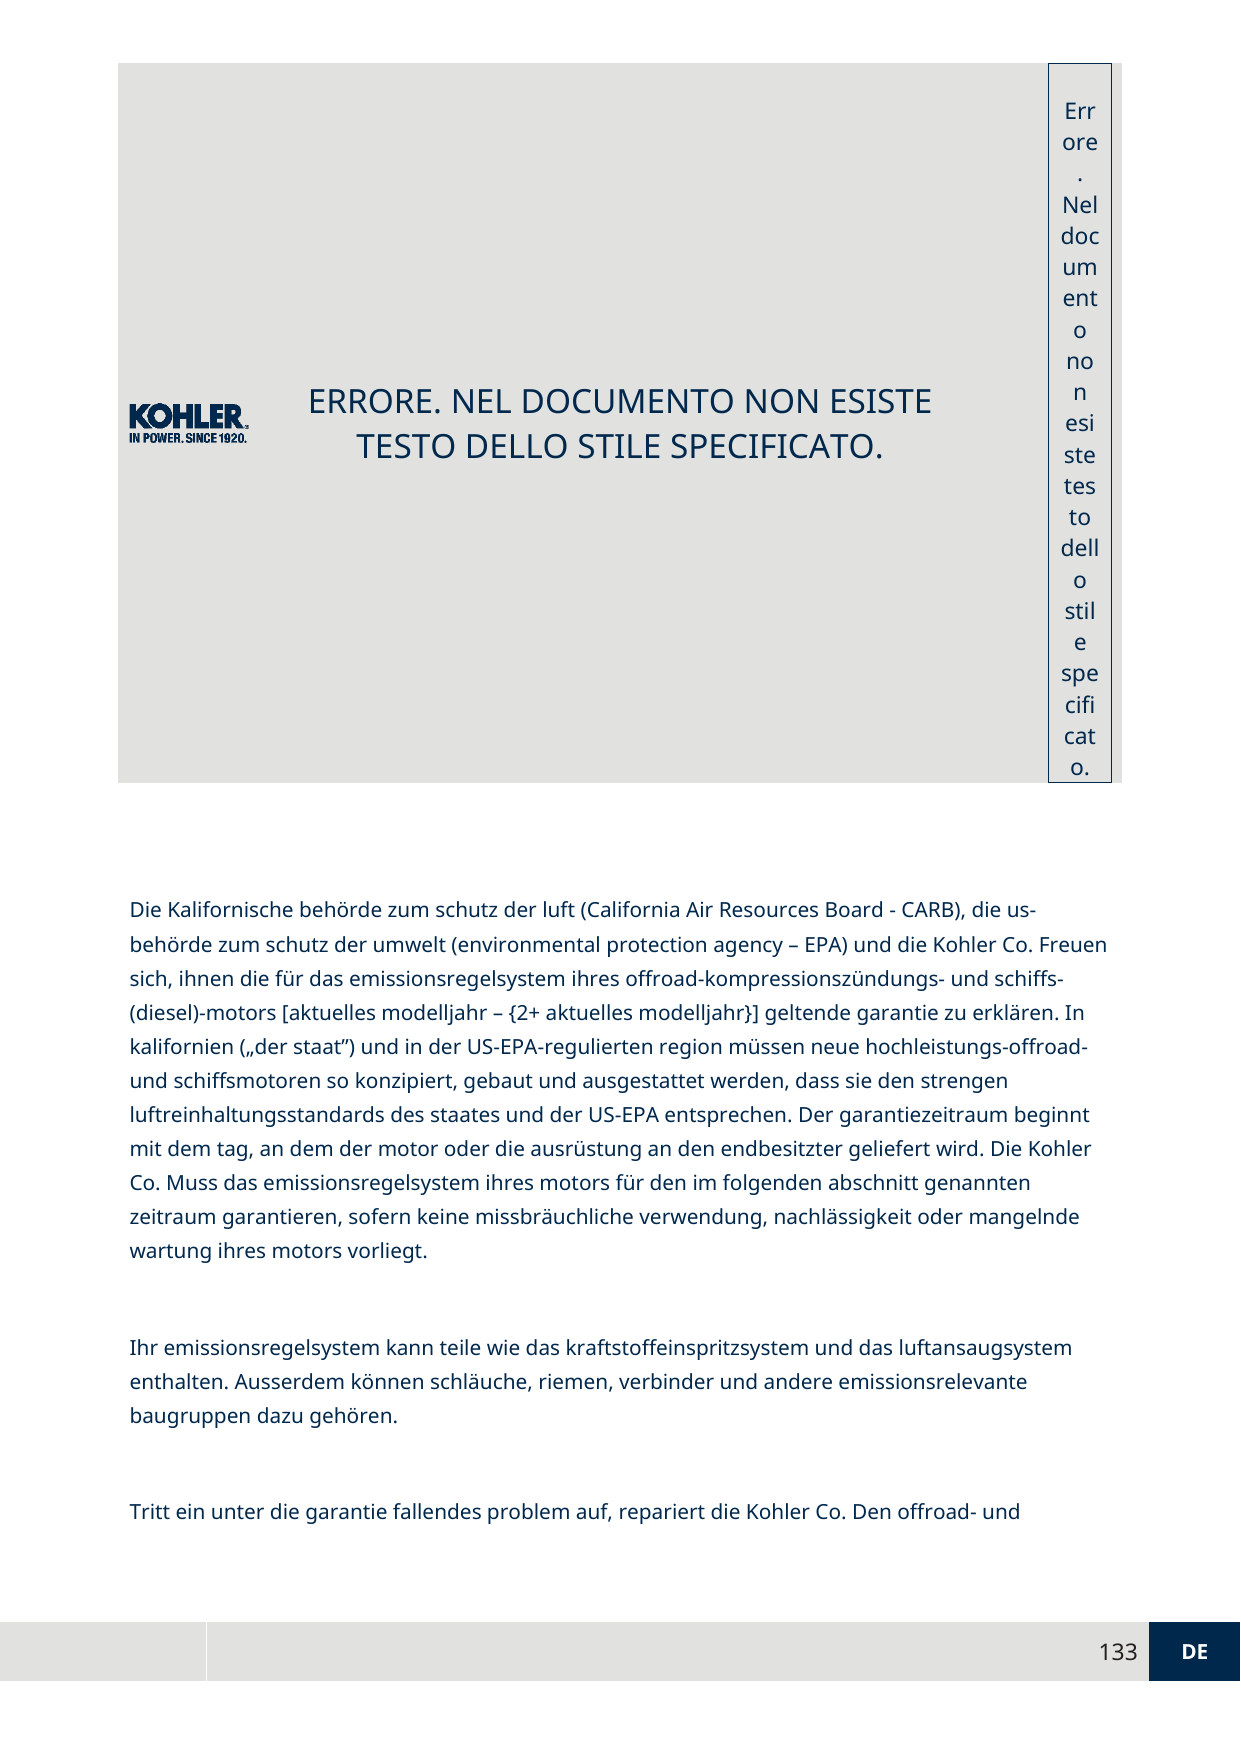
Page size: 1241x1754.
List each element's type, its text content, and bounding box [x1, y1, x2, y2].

picture [129, 403, 249, 443]
table_header KOHLER DIESELMOTOREN WELTWEITE GARANTIEBEDINGUNGEN 1. GARANTIEZEITRAUM Kohler Co. garantiert dem Endkunden, dass jeder Dieselmotor bei normalem Betrieb für den gültigen Deckungszeitraum oder die angegebenen Betriebsstunden (je nach dem was zuerst eintritt) frei von Material- oder Verarbeitungsfehlern sein wird, vorausgesetzt der Motor wird gemäß den Anweisungen und Bedienungsanleitungen von Kohler Co. betrieben und gewartet. * Hauptkomponentenfehler sind Fehler bezogen auf ein Kurbelwellengehäuse, Zylinderkopfgehäuse, eine Kurbelwelle, Kurbelwellenriemenscheibe, Nockenwelle, Verbindungsstange, ein Schwungrad und eine Ölpumpe. Der oben genannte Garantiezeitraum beginnt mit dem Kaufdatum der fertigen Anlage, in die der Motor verbaut ist. Wenn kein Stundenzähler auf der Anwendung installiert ist, werden die Betriebsstunden ab dem Kaufdatum mit 4 Betriebsstunden pro Tag, 5 Tage die Woche berechnet. Die Verpflichtung der Kohler Co. beschränkt sich im Rahmen dieser Garantie ausdrücklich auf eine nach ihrem Ermessen durchgeführte geeignete Anpassung, Reparatur oder den Austausch solcher Teile, die nach einer Inspektion durch die Kohler Co. oder eine von der Kohler Co. autorisierten Reparaturwerkstatt als defekt befunden wurdeno. Teile/Komponenten, die im Rahmen des erforderlichen Wartungsplans ausgetauscht werden, fallen ab Kaufdatum des Teils bis zum ersten planmäßigen Austausch dieser Teile/Komponenten unter die Garantie der Kohler Co. Alle anderen Ersatzteile fallen unter die oben genannte Garantie, sofern die Reparaturen von der Kohler Co. oder einer autorisierter Kohler Service durchgeführt wurden. 2. AUSSCHLÜSSE Die folgenden Punkte werden nicht von dieser Garantie abgedeckt. Schäden verursacht durch: (I) Unfall oder Havarie; (ii) unsachgemäße Nutzung oder Fahrlässigkeit; (iii) normalen Verschleiß; (iv) vorzeitigen Verschleiß wegen unsachgemäßer Wartung; (v) unsachgemäße Lagerung; (vi) alten oder verunreinigten Kraftstoff, der im Kraftstoffsystem zurückgelassen wurde, einschließlich aber nicht beschränkt auf Tankbehälter, Kraftstoffleitungen oder Kraftstoffeinspritzkomponenten; (vii) nicht genehmigte Änderungen. Fehler verursacht durch: (i) fehlerhafte Reparaturen, die von einer anderen Partei als der Kohler Co. oder einer von der Kohler Co. autorisierten Reparaturwerkstatt durchgeführt wurden; (ii) Verwendung von Ersatzteilen, die nicht von Kohler stammen; oder (iii) zusätzliche Schäden, die durch das Fehlen vorgeschriebener Maßnahmen verursacht und durch Auslösung eines Alarmlichts aktiviert werden und entweder durch Fehlverhalten oder Fahrlässigkeit oder den unbeaufsichtigten Gebrauch des Motors verursacht wurden; (iv) eine Handlung, die außerhalb der Kontrolle der Kohler Co. liegt und die unter anderem Diebstahl, Vandalismus, Brand, Blitzschlag, Erdbeben, Sturm, Hagel, Vulkanausbrüche, Überschwemmung oder Wirbelsturm einschließt. Transport- oder Reisekosten im Zusammenhang mit der Reparatur oder dem Austausch von fehlerhaften Teilen am Motor. Motorzubehör wie Kraftstofftanks, Kupplungen, Getriebe, Antriebsaggregate und Batterien, sofern sie von der Kohler Co geliefert oder montiert wurden. Motoren die in einer nicht durch Kohler überprüften Anwendung eingebaut sind. Die Anmietung von anderen Ausrüstungen während der Durchführung von Garantiereparaturen. Alle Gegenstände, die gemäß den Angaben im Benutzer- und Wartungshandbuch einem Verschleiß und einer regelmäßigen Wartung unterliegen (wie Luft-, Öl- und Kraftstofffilter, Riemen usw.), werden für einen Zeitraum gewährleistet, der dem in der Bedienungsanleitung festgelegten Austauschintervall entspricht. Kraftstoff, Schmieröl, Kühlflüssigkeit/Frostschutzmittel. STILLSCHWEIGENDE ODER GESETZLICHE GARANTIEN, EINSCHLIESSLICH DER MARKTGÄNGIGKEIT UND EIGNUNG FÜR EINEN BESTIMMTEN ZWECK, SIND AUSDRÜCKLICH AUF DIE DAUER DIESER SCHRIFTLICHEN GARANTIE BESCHRÄNKT. DIE KOHLER CO. ÜBERNIMMT KEINE ANDERE AUSDRÜCKLICHE GARANTIE UND ES IST AUCH NIEMAND SONST BEFUGT, EINE GARANTIE IM NAMEN VON KOHLER CO. ZU ÜBERNEHMEN. DIE KOHLER CO. UND/ODER DER VERKÄUFER HAFTET NICHT FÜR BESONDERE, INDIREKTE, ZUFÄLLIGE ODER FOLGESCHÄDEN JEGLICHER ART. 3. GELTENDMACHUNG VON GARANTIEANSPRÜCHEN Die Reparatur wird von einem von Kohler autorisierten KOHLER-Servicehändler durchgeführt. USA und CANADA: Die Liste der autorisierten Händler finden Sie unter www.kohlerengines.com oder telefonisch unter 1-800-544-2444 (U.S.A. und Kanada), MOTORENDIVISION, Kohler Co., Kohler Wisconsin EUROPA, NAHOST UND ASIEN Die Liste der autorisierten Händler finden Sie unter dealers.kohlerpower.it . MITTEL- UND SÜDAMERIKA Die Liste der autorisierten Händler finden Sie unter dealers.kohlerpower.it . CHINA UND ASIATISCH-PAZIFISCHER RAUM Die Liste der autorisierten Händler finden Sie unter dealers.kohlerpower.it . INDIEN Die Liste der autorisierten Händler finden Sie unter dealers.kohlerpower.it . Hinweis: Für direkt in Indien verkaufte Motoren gelten besondere Garantiebedingungen. 4. GARANTIEVERPFLICHTUNGEN DES BESITZERS Als Besitzer des Offroad-Motors sind Sie für die Durchführung der erforderlichen Wartung verantwortlich, die in der Bedienungs- und Wartungsanleitung aufgeführt ist. Die Kohler Co. empfiehlt, alle Wartungsnachweise für Ihren Offroad- oder Schiffsmotor aufzuheben. Die Garantie kann jedoch von der Kohler Co. nicht allein wegen fehlender Belege oder etwaigen Versäumnissen bei der Durchführung der empfohlenen Wartungsarbeiten abgelehnt werden. Als Besitzer des Offroad- und Schiffsmotors weisen wir Sie jedoch ausdrücklich darauf hin, dass die Kohler Co. Ihnen die vollumfängliche Garantie verweigern kann, wenn der Offroad- und Schiffsmotor oder ein Teil aufgrund von missbräuchlicher Verwendung, Nachlässigkeit, mangelnder Wartung oder nicht genehmigten Änderungen ausfällt oder Anzeichen einer Fehlfunktion aufweist. Ihr Motor ist nur für den Betrieb mit Dieselkraftstoff ausgelegt. Dieselkraftstoff und alle anderen verwendeten Flüssigkeiten müssen den Empfehlungen in der Bedienungs- und Wartungsanleitung entsprechen. Die Verwendung anderer Kraftstoffe oder Flüssigkeiten kann zu vorzeitigem Verschleiß und Ausfall des Motors führen oder dazu, dass der Betrieb Ihres Motors nicht mehr mit den Emissionsrichtlinien gemäß US-Bundesgesetz (EPA) und kalifornischem Gesetz (CARB) übereinstimmt. Die Einleitung des Garantieverfahrens liegt in Ihrer Verantwortung. CARB- und US-EPA empfehlen, Ihren Offroad- und Schiffsmotor von einem Kohler Co. Händler überprüfen zu lassen, sobald ein Problem auftritt. Die Garantiereparaturen sollten vom Händler so schnell wie möglich durchgeführt werden. 5. GARANTIEUMFANG Kohler Co. repariert oder ersetzt Teile, Komponenten und Unterbaugruppen des Emissionsregelsystems, die in Bezug auf Material oder Verarbeitung als fehlerhaft befunden werden, einschließlich Diagnose, Arbeitsleistungen und Teilen ohne die Kosten hierfür dem Besitzer zu berechnen, vorausgesetzt, es wurden keine unbefugten Änderungen jeglicher Art am Motor oder an seinen Teilen, Komponenten und Unterbaugruppen durchgeführt. Die Wahl und Verantwortung für die Entscheidung, einen Defekt am Emissionsregelsystem zu beheben oder zu ersetzen, liegt ausschließlich bei Kohler Co. und die Liste der Teile/Komponenten, die von der in den U.S.-Bundesstaaten bzw. in Kalifornien geltenden Garantie für Emissionsregelsysteme abgedeckt werden, sind nachfolgend aufgeführt: Teile/Komponenten, die im Rahmen der vorgesehenen Wartung ausgetauscht werden, gilt eine Garantie für den Zeitraum bis zum ersten planmäßigen Austauschzeitpunkt dieses Teils. Folgeschäden an anderen Motorkomponenten, die direkt auf einen gewährleistungspflichtigen Fehler an einem Teil/einer Komponente des Abgasemissionssystems zurückzuführen sind, fallen unter die hier beschriebenen Garantiebestimmungen. 6. WARTUNGS- UND REPARATURANFORDERUNGEN Der besitzer ist für die ordnungsgemässe verwendung und wartung des motors verantwortlich. Die Kohler Co. Empfiehlt, quittungen und protokolle in bezug auf die durchführung der regelmässigen wartung aufzubewahren, damit sie bei bedarf zur klärung von fragen herangezogen werden können. Wenn der motor im verlauf des garantiezeitraums verkauft wird, sind die wartungsunterlagen dem jeweiligen nachbesitzer zu übergeben. Die Kohler Co. Darf keine garantiereparaturen allein aufgrund der tatsache ablehnen, dass keine reparaturwartungen vorgenommen oder die wartungsprotokolle nicht aufbewahrt wurden. Normale wartungen, austausch oder reparaturen von emissionsmindernden einrichtungen oder -emissionsregelsystemen können von jeder beliebigen firma oder person durchgeführt werden. Garantiereparaturen müssen jedoch von einem offiziellen kohler-servicezentrum vorgenommen werden. 7. EMISSIONSREGELSYSTEME FÜR OFFROAD- UND SCHIFFSDIESELMOTOREN IN DEN USA UND KALIFORNIEN BESCHRÄNKTE GARANTIEERKLÄRUNG (NUR FÜR DIE USA) Die Kalifornische behörde zum schutz der luft (California Air Resources Board - CARB), die us-behörde zum schutz der umwelt (environmental protection agency – EPA) und die Kohler Co. Freuen sich, ihnen die für das emissionsregelsystem ihres offroad-kompressionszündungs- und schiffs-(diesel)-motors [aktuelles modelljahr – {2+ aktuelles modelljahr}] geltende garantie zu erklären. In kalifornien („der staat”) und in der US-EPA-regulierten region müssen neue hochleistungs-offroad- und schiffsmotoren so konzipiert, gebaut und ausgestattet werden, dass sie den strengen luftreinhaltungsstandards des staates und der US-EPA entsprechen. Der garantiezeitraum beginnt mit dem tag, an dem der motor oder die ausrüstung an den endbesitzter geliefert wird. Die Kohler Co. Muss das emissionsregelsystem ihres motors für den im folgenden abschnitt genannten zeitraum garantieren, sofern keine missbräuchliche verwendung, nachlässigkeit oder mangelnde wartung ihres motors vorliegt. Ihr emissionsregelsystem kann teile wie das kraftstoffeinspritzsystem und das luftansaugsystem enthalten. Ausserdem können schläuche, riemen, verbinder und andere emissionsrelevante baugruppen dazu gehören. Tritt ein unter die garantie fallendes problem auf, repariert die Kohler Co. Den offroad- und schiffsmotor einschliesslich diagnose, ersatzteilen und arbeitsaufwand ohne kosten für sie. Dem besitzer werden keine kosten für die diagnose, die zur feststellung eines schadens an einem unter garantie stehenden teil führen, in rechnung gestellt, wenn die diagnosearbeiten von einem offiziellen garantiezentrum durchgeführt werden. UMFANG DER HERSTELLERGARANTIE Für hochleistungs-offroad- und schiffsmotoren [aktuelles modelljahr – {2+ aktuelles modelljahr}] gilt die garantie für den unten genannten garantiezeitraum. Ist ein emissionsrelevantes teil an ihrem motor defekt, wird das teil von Kohler Co. Repariert oder ersetzt. SCHIFFSDIESELMOTOR [118, 815, 1122, 1542]
